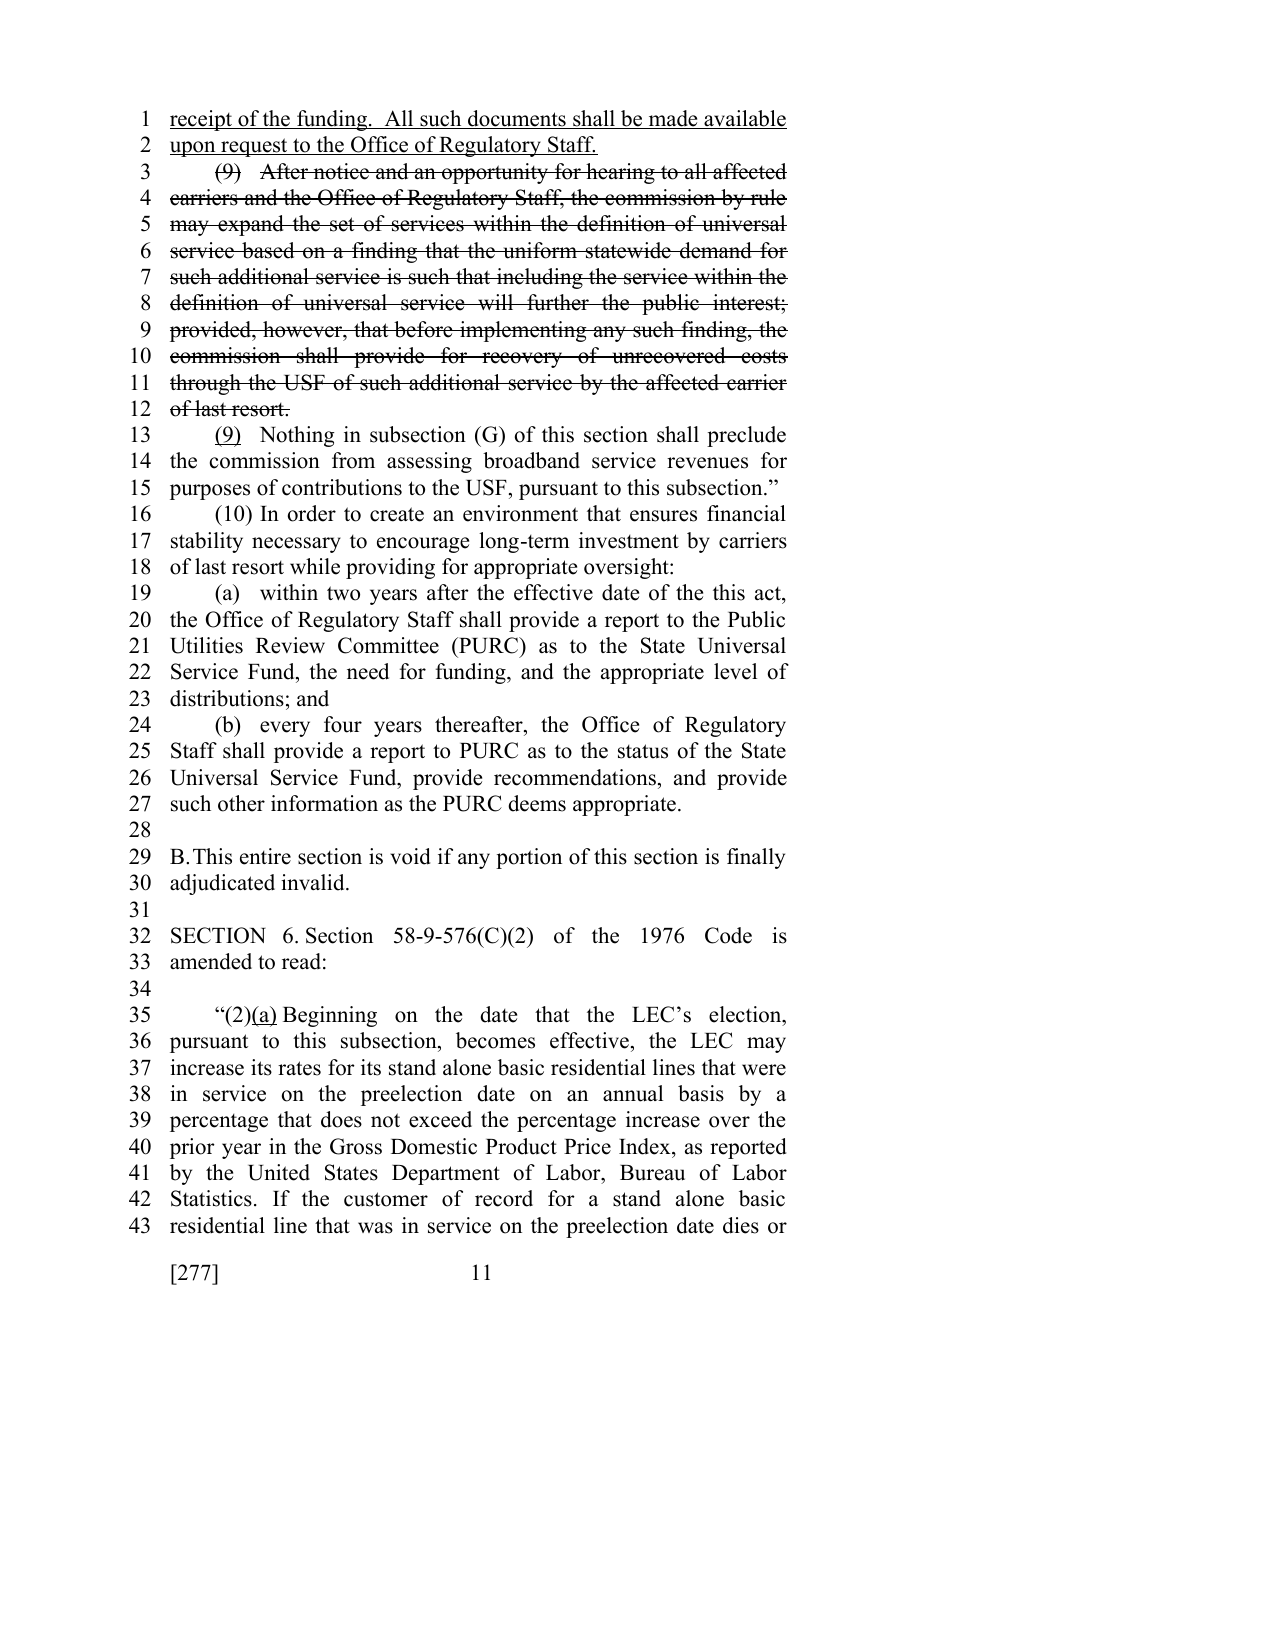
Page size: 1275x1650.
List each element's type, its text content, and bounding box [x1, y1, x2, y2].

text (b) every four years thereafter, the Office of Regulatory Staff shall provide a report to PURC as to the status of the State Universal Service Fund, provide recommendations, and provide such other information as the PURC deems appropriate. [169, 711, 787, 817]
text (a) within two years after the effective date of the this act, the Office of Regulatory Staff shall provide a report to the Public Utilities Review Committee (PURC) as to the State Universal Service Fund, the need for funding, and the appropriate level of distributions; and [169, 579, 787, 711]
text B. This entire section is void if any portion of this section is finally adjudicated invalid. [169, 843, 787, 896]
text (9) Nothing in subsection (G) of this section shall preclude the commission from assessing broadband service revenues for purposes of contributions to the USF, pursuant to this subsection.” [169, 421, 787, 500]
text (10) In order to create an environment that ensures financial stability necessary to encourage long-term investment by carriers of last resort while providing for appropriate oversight: [169, 500, 787, 579]
text SECTION 6. Section 58-9-576(C)(2) of the 1976 Code is amended to read: [169, 922, 787, 975]
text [169, 1001, 787, 1238]
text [169, 105, 787, 128]
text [169, 129, 787, 158]
